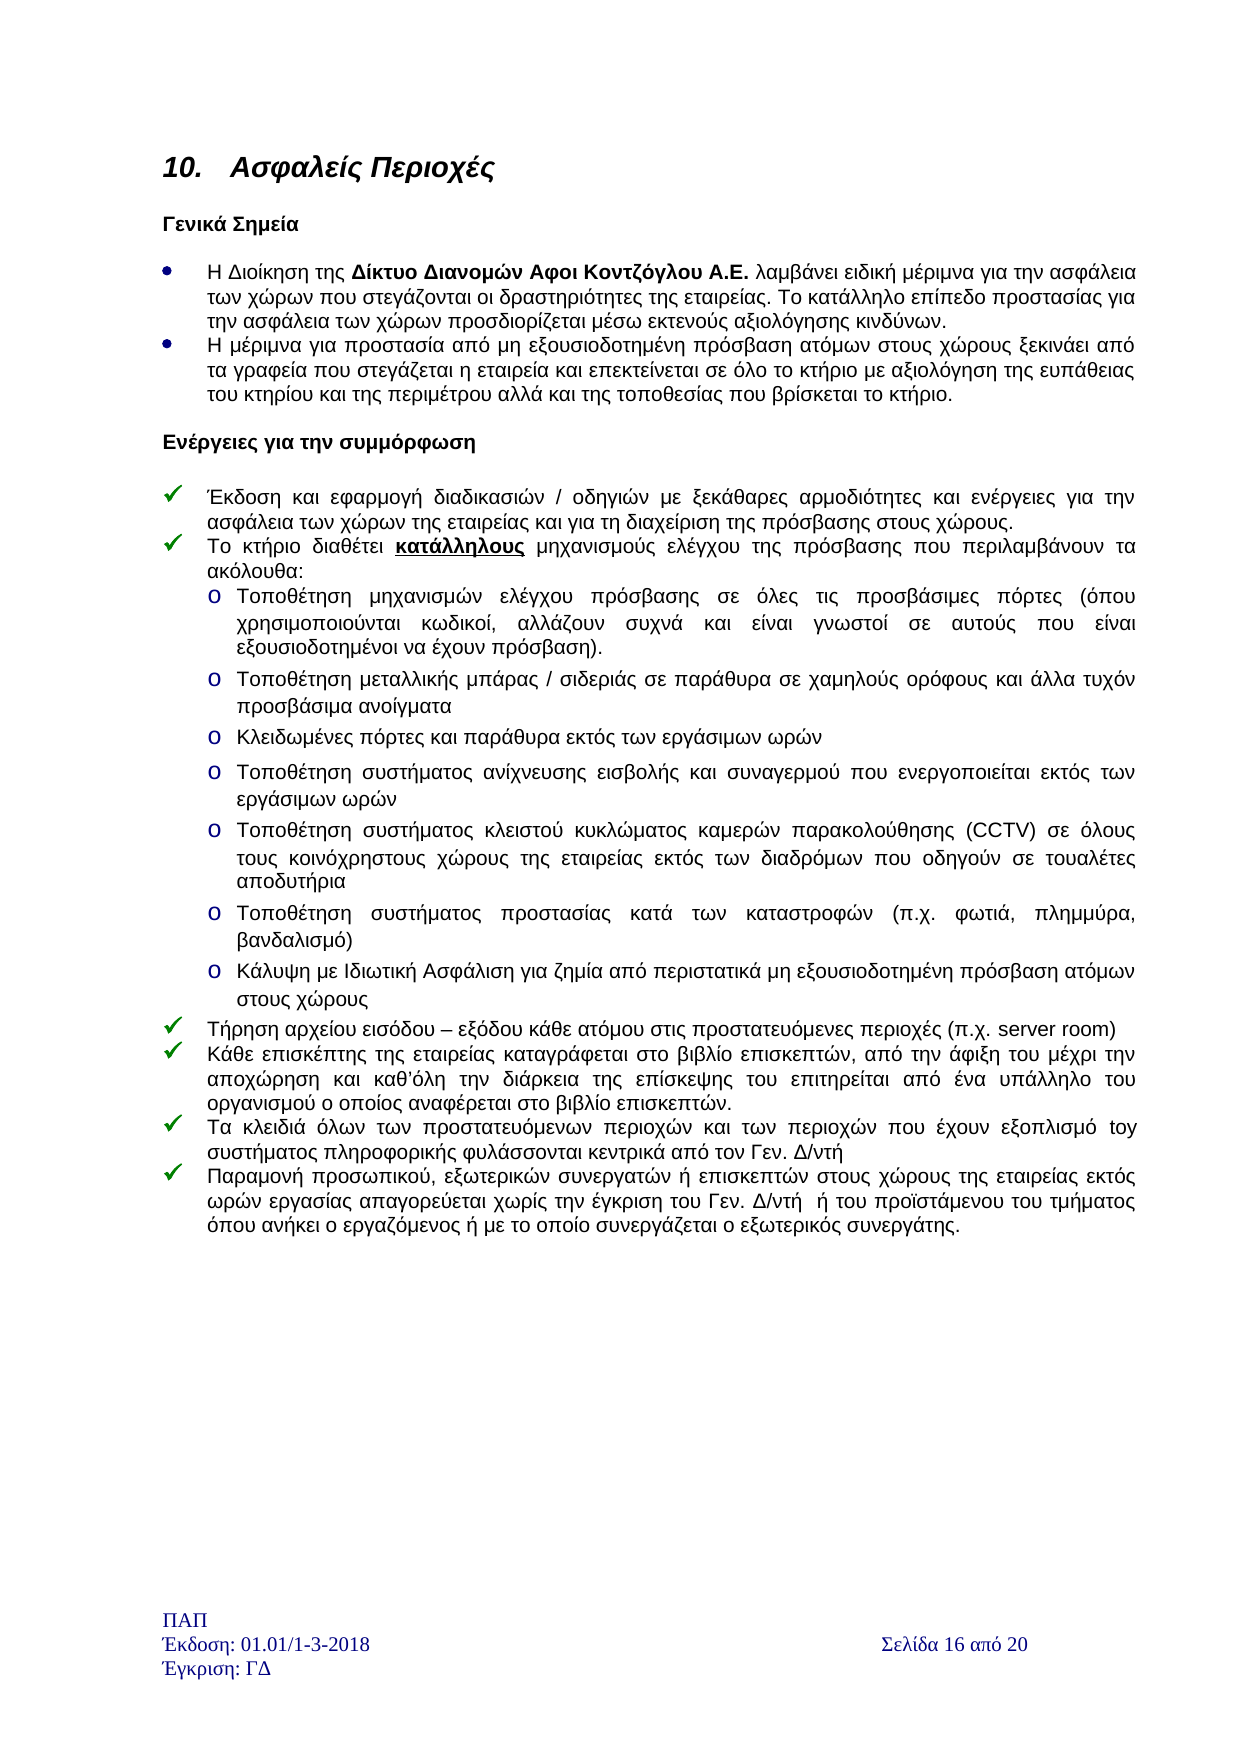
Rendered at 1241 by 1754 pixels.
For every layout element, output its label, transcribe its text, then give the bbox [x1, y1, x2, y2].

list Η Διοίκηση της Δίκτυο Διανομών Αφοι Κοντζόγλου Α.Ε. λαμβάνει ειδική μέριμνα για την ασφάλεια των χώρων που στεγάζονται οι δραστηριότητες της εταιρείας. Το κατάλληλο επίπεδο προστασίας για την ασφάλεια των χώρων προσδιορίζεται μέσω εκτενούς αξιολόγησης κινδύνων. [162, 260, 1137, 333]
list Η μέριμνα για προστασία από μη εξουσιοδοτημένη πρόσβαση ατόμων στους χώρους ξεκινάει από τα γραφεία που στεγάζεται η εταιρεία και επεκτείνεται σε όλο το κτήριο με αξιολόγηση της ευπάθειας του κτηρίου και της περιμέτρου αλλά και της τοποθεσίας που βρίσκεται το κτήριο. [162, 333, 1137, 406]
list Τοποθέτηση μεταλλικής μπάρας / σιδεριάς σε παράθυρα σε χαμηλούς ορόφους και άλλα τυχόν προσβάσιμα ανοίγματα [207, 665, 1137, 718]
list Τήρηση αρχείου εισόδου – εξόδου κάθε ατόμου στις προστατευόμενες περιοχές (π.χ. server room) [162, 1017, 1137, 1042]
list Παραμονή προσωπικού, εξωτερικών συνεργατών ή επισκεπτών στους χώρους της εταιρείας εκτός ωρών εργασίας απαγορεύεται χωρίς την έγκριση του Γεν. Δ/ντή ή του προϊστάμενου του τμήματος όπου ανήκει ο εργαζόμενος ή με το οποίο συνεργάζεται ο εξωτερικός συνεργάτης. [162, 1163, 1137, 1236]
text Ενέργειες για την συμμόρφωση [162, 430, 1137, 454]
list Τοποθέτηση συστήματος ανίχνευσης εισβολής και συναγερμού που ενεργοποιείται εκτός των εργάσιμων ωρών [207, 758, 1137, 811]
list Τα κλειδιά όλων των προστατευόμενων περιοχών και των περιοχών που έχουν εξοπλισμό toy συστήματος πληροφορικής φυλάσσονται κεντρικά από τον Γεν. Δ/ντή [162, 1114, 1137, 1163]
list Κλειδωμένες πόρτες και παράθυρα εκτός των εργάσιμων ωρών [207, 724, 1137, 752]
list Τοποθέτηση συστήματος προστασίας κατά των καταστροφών (π.χ. φωτιά, πλημμύρα, βανδαλισμό) [207, 899, 1137, 952]
list Το κτήριο διαθέτει κατάλληλους μηχανισμούς ελέγχου της πρόσβασης που περιλαμβάνουν τα ακόλουθα: [162, 534, 1137, 583]
list Τοποθέτηση συστήματος κλειστού κυκλώματος καμερών παρακολούθησης (CCTV) σε όλους τους κοινόχρηστους χώρους της εταιρείας εκτός των διαδρόμων που οδηγούν σε τουαλέτες αποδυτήρια [207, 817, 1137, 893]
list Κάλυψη με Ιδιωτική Ασφάλιση για ζημία από περιστατικά μη εξουσιοδοτημένη πρόσβαση ατόμων στους χώρους [207, 958, 1137, 1010]
list Τοποθέτηση μηχανισμών ελέγχου πρόσβασης σε όλες τις προσβάσιμες πόρτες (όπου χρησιμοποιούνται κωδικοί, αλλάζουν συχνά και είναι γνωστοί σε αυτούς που είναι εξουσιοδοτημένοι να έχουν πρόσβαση). [207, 583, 1137, 659]
list Έκδοση και εφαρμογή διαδικασιών / οδηγιών με ξεκάθαρες αρμοδιότητες και ενέργειες για την ασφάλεια των χώρων της εταιρείας και για τη διαχείριση της πρόσβασης στους χώρους. [162, 485, 1137, 534]
subtitle Ασφαλείς Περιοχές [162, 150, 1137, 183]
list Κάθε επισκέπτης της εταιρείας καταγράφεται στο βιβλίο επισκεπτών, από την άφιξη του μέχρι την αποχώρηση και καθ’όλη την διάρκεια της επίσκεψης του επιτηρείται από ένα υπάλληλο του οργανισμού ο οποίος αναφέρεται στο βιβλίο επισκεπτών. [162, 1042, 1137, 1114]
text Γενικά Σημεία [162, 212, 1137, 236]
